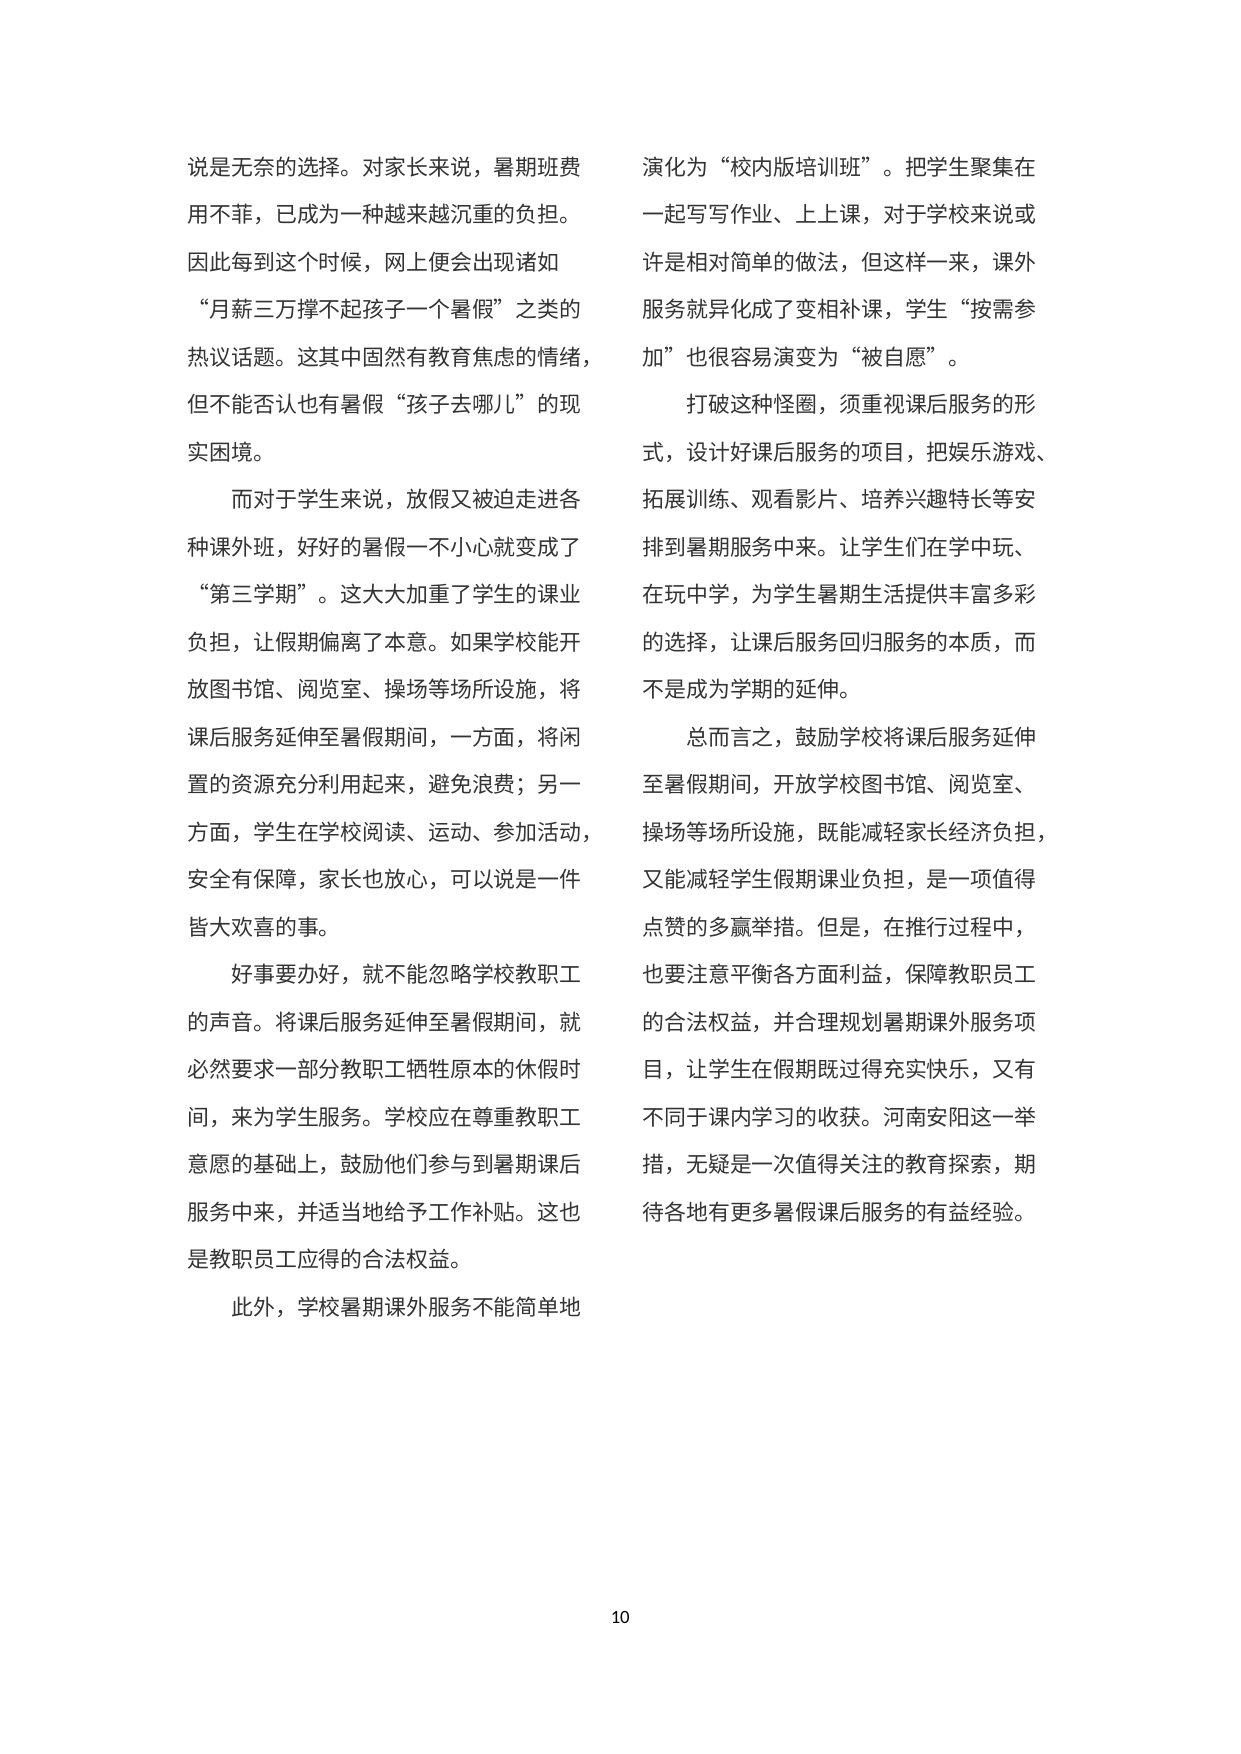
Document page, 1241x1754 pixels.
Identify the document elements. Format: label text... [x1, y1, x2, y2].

text 打破这种怪圈，须重视课后服务的形式，设计好课后服务的项目，把娱乐游戏、拓展训练、观看影片、培养兴趣特长等安排到暑期服务中来。让学生们在学中玩、在玩中学，为学生暑期生活提供丰富多彩的选择，让课后服务回归服务的本质，而不是成为学期的延伸。 [642, 387, 1053, 704]
text 而对于学生来说，放假又被迫走进各种课外班，好好的暑假一不小心就变成了“第三学期”。这大大加重了学生的课业负担，让假期偏离了本意。如果学校能开放图书馆、阅览室、操场等场所设施，将课后服务延伸至暑假期间，一方面，将闲置的资源充分利用起来，避免浪费；另一方面，学生在学校阅读、运动、参加活动，安全有保障，家长也放心，可以说是一件皆大欢喜的事。 [187, 482, 598, 942]
text 总而言之，鼓励学校将课后服务延伸至暑假期间，开放学校图书馆、阅览室、操场等场所设施，既能减轻家长经济负担，又能减轻学生假期课业负担，是一项值得点赞的多赢举措。但是，在推行过程中，也要注意平衡各方面利益，保障教职员工的合法权益，并合理规划暑期课外服务项目，让学生在假期既过得充实快乐，又有不同于课内学习的收获。河南安阳这一举措，无疑是一次值得关注的教育探索，期待各地有更多暑假课后服务的有益经验。 [642, 720, 1053, 1227]
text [187, 150, 598, 467]
text 此外，学校暑期课外服务不能简单地演化为“校内版培训班”。把学生聚集在一起写写作业、上上课，对于学校来说或许是相对简单的做法，但这样一来，课外服务就异化成了变相补课，学生“按需参加”也很容易演变为“被自愿”。 [642, 150, 1053, 372]
text 此外，学校暑期课外服务不能简单地演化为“校内版培训班”。把学生聚集在一起写写作业、上上课，对于学校来说或许是相对简单的做法，但这样一来，课外服务就异化成了变相补课，学生“按需参加”也很容易演变为“被自愿”。 [187, 1290, 598, 1322]
text 好事要办好，就不能忽略学校教职工的声音。将课后服务延伸至暑假期间，就必然要求一部分教职工牺牲原本的休假时间，来为学生服务。学校应在尊重教职工意愿的基础上，鼓励他们参与到暑期课后服务中来，并适当地给予工作补贴。这也是教职员工应得的合法权益。 [187, 957, 598, 1274]
